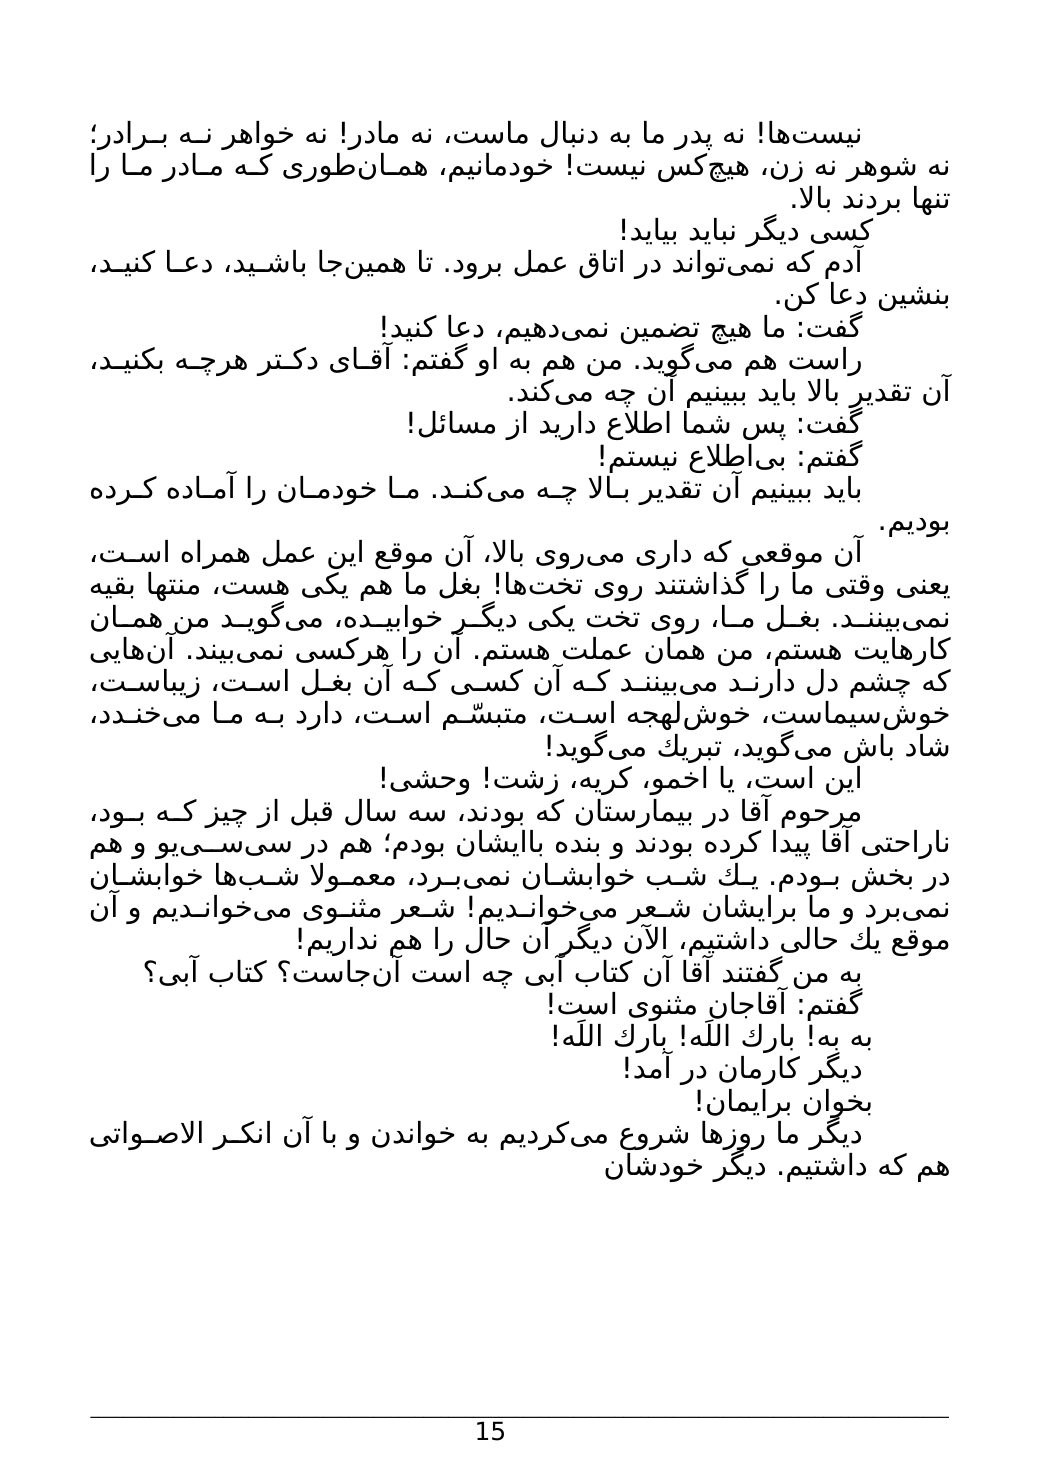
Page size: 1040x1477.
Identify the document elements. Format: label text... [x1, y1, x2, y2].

text باید ببینیم آن تقدیر بالا چه می‌كند. ما خودمان را آماده كرده بودیم. [89, 473, 951, 537]
text این است، یا اخمو، كریه، زشت! وحشی! [89, 763, 951, 795]
text آن موقعی كه داری می‌روی بالا، آن موقع این عمل همراه است، یعنی وقتی ما را گذاشتند روی تخت‌ها! بغل ما هم یكی هست، منتها بقیه نمی‌بینند. بغل ما، روی تخت یكی دیگر خوابیده، می‌گوید من همان كارهایت هستم، من همان عملت هستم. آن را هركسی نمی‌بیند. آن‌هایی كه چشم دل دارند می‌بینند كه آن كسی كه آن بغل است، زیباست، خوش‌سیماست، خوش‌لهجه است، متبسّم است، دارد به ما می‌خندد، شاد باش می‌گوید، تبریك می‌گوید! [89, 537, 951, 763]
text به به! بارك اللَه! بارك اللَه! [89, 1021, 951, 1053]
text گفتم: بی‌اطلاع نیستم! [89, 440, 951, 473]
text گفتم: آقاجان مثنوی است! [89, 989, 951, 1021]
text بخوان برایمان! [89, 1085, 951, 1117]
text به من گفتند آقا آن كتاب آبی چه است آن‌جاست؟ كتاب آبی؟ [89, 957, 951, 989]
text گفت: پس شما اطلاع دارید از مسائل! [89, 408, 951, 440]
text گفت: ما هیچ تضمین نمی‌دهیم، دعا كنید! [89, 312, 951, 344]
text كسی دیگر نباید بیاید! [89, 215, 951, 247]
text دیگر كارمان در آمد! [89, 1053, 951, 1085]
text آدم كه نمی‌تواند در اتاق عمل برود. تا همین‌جا باشید، دعا كنید، بنشین دعا كن. [89, 247, 951, 312]
text مرحوم آقا در بیمارستان كه بودند، سه سال قبل از چیز كه بود، ناراحتی آقا پیدا كرده بودند و بنده باایشان بودم؛ هم در سی‌سی‌یو و هم در بخش بودم. یك شب خوابشان نمی‌برد، معمولا شب‌ها خوابشان نمی‌برد و ما برایشان شعر می‌خواندیم! شعر مثنوی می‌خواندیم و آن موقع یك حالی داشتیم، الآن دیگر آن حال را هم نداریم! [89, 795, 951, 957]
text راست هم می‌گوید. من هم به او گفتم: آقای دكتر هرچه بكنید، آن تقدیر بالا باید ببینیم آن چه می‌كند. [89, 344, 951, 408]
text نیست‌ها! نه پدر ما به دنبال ماست، نه مادر! نه خواهر نه برادر؛ نه شوهر نه زن، هیچ‌كس نیست! خودمانیم، همان‌طوری كه مادر ما را تنها بردند بالا. [89, 118, 951, 215]
text دیگر ما روزها شروع می‌كردیم به خواندن و با آن انكر الاصواتی هم كه داشتیم. دیگر خودشان‌ [89, 1117, 951, 1182]
